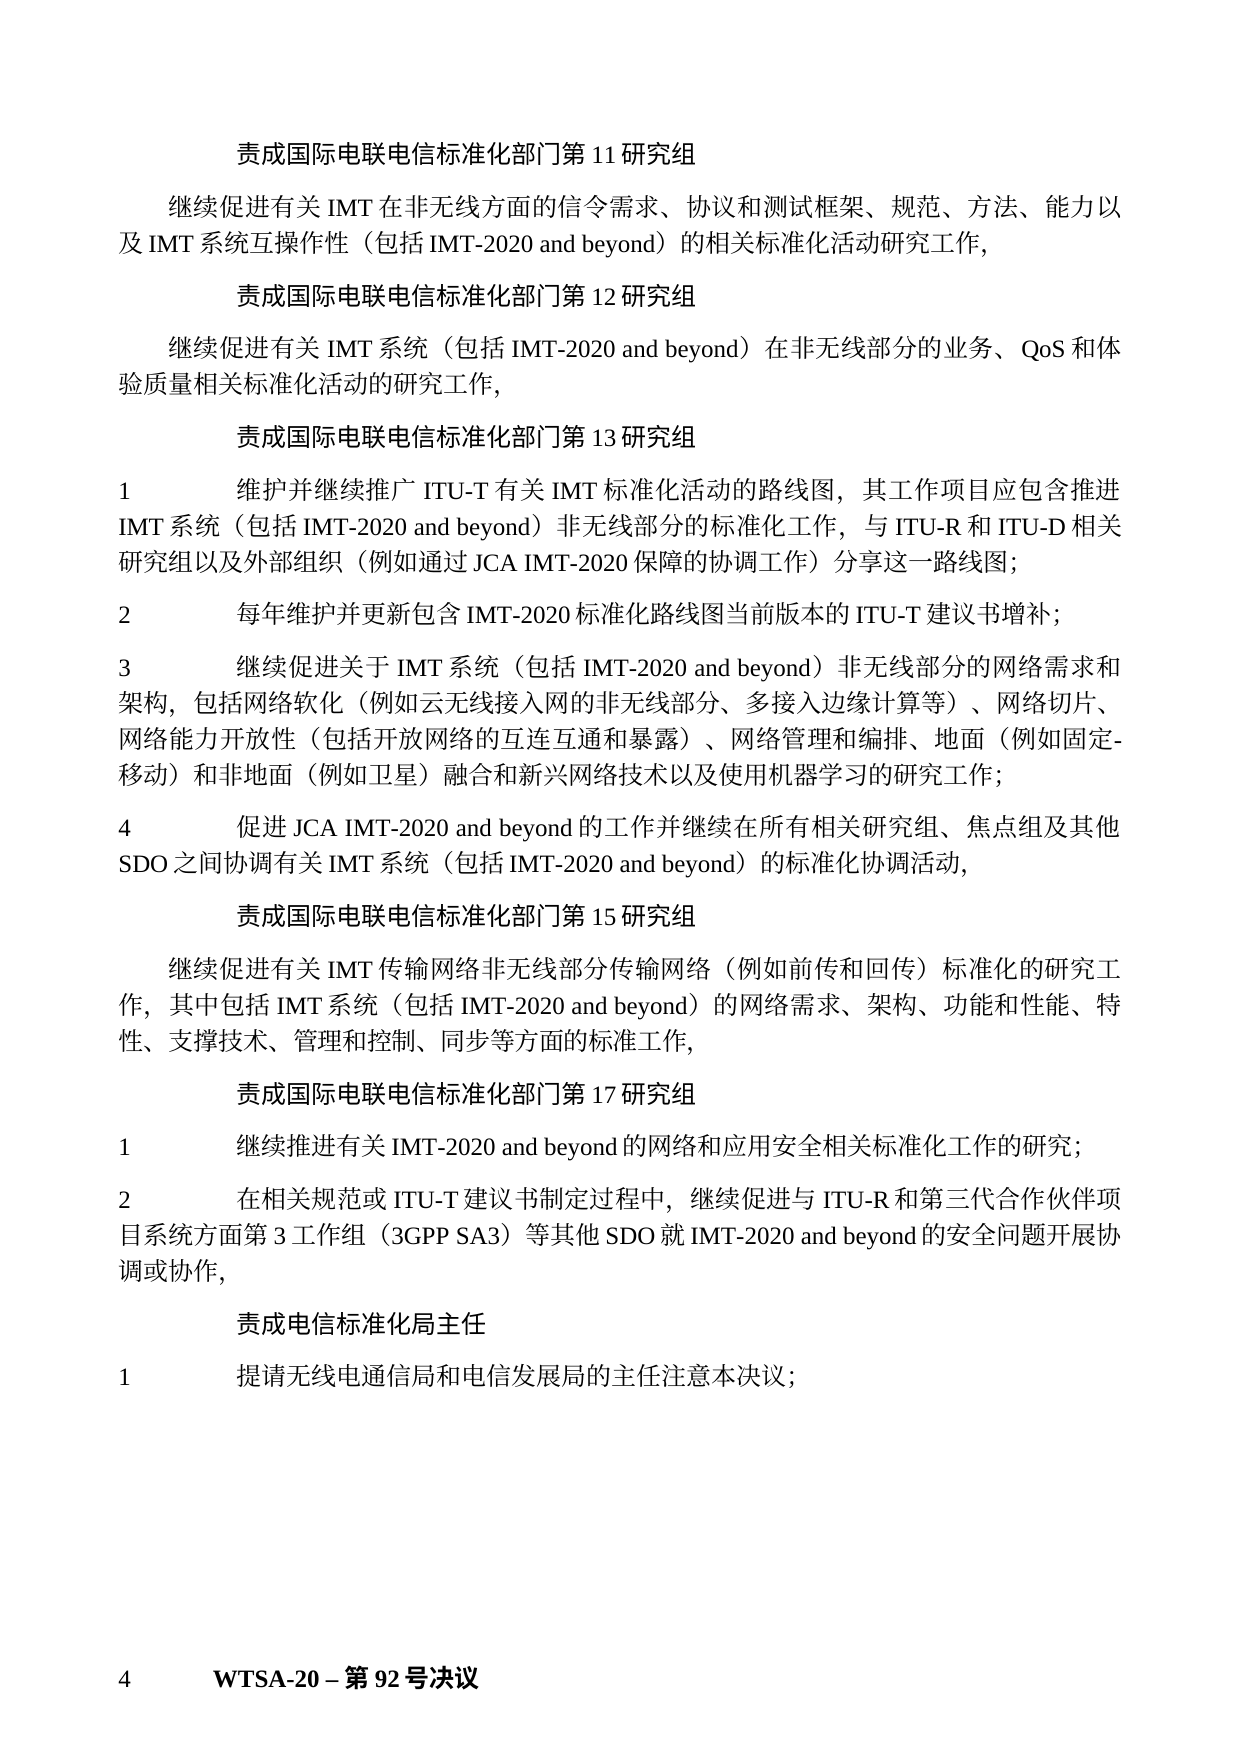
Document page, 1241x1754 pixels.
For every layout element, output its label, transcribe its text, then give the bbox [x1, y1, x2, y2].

text 4 促进JCA IMT-2020 and beyond的工作并继续在所有相关研究组、焦点组及其他SDO之间协调有关IMT系统（包括IMT-2020 and beyond）的标准化协调活动， [118, 808, 1122, 880]
text 3 继续促进关于IMT系统（包括IMT-2020 and beyond）非无线部分的网络需求和架构，包括网络软化（例如云无线接入网的非无线部分、多接入边缘计算等）、网络切片、网络能力开放性（包括开放网络的互连互通和暴露）、网络管理和编排、地面（例如固定-移动）和非地面（例如卫星）融合和新兴网络技术以及使用机器学习的研究工作； [118, 648, 1122, 791]
text 责成国际电联电信标准化部门第15研究组 [236, 897, 1122, 933]
text 继续促进有关IMT系统（包括IMT-2020 and beyond）在非无线部分的业务、QoS和体验质量相关标准化活动的研究工作， [118, 329, 1122, 401]
text 继续促进有关IMT传输网络非无线部分传输网络（例如前传和回传）标准化的研究工作，其中包括IMT系统（包括IMT-2020 and beyond）的网络需求、架构、功能和性能、特性、支撑技术、管理和控制、同步等方面的标准工作， [118, 949, 1122, 1057]
text 责成国际电联电信标准化部门第17研究组 [236, 1074, 1122, 1110]
text 责成国际电联电信标准化部门第11研究组 [236, 135, 1122, 171]
text 责成电信标准化局主任 [236, 1304, 1122, 1340]
text 1 继续推进有关IMT-2020 and beyond的网络和应用安全相关标准化工作的研究； [118, 1127, 1122, 1163]
text 1 维护并继续推广ITU-T有关IMT标准化活动的路线图，其工作项目应包含推进IMT系统（包括IMT-2020 and beyond）非无线部分的标准化工作，与ITU-R和ITU-D相关研究组以及外部组织（例如通过JCA IMT-2020保障的协调工作）分享这一路线图； [118, 471, 1122, 578]
text 继续促进有关IMT在非无线方面的信令需求、协议和测试框架、规范、方法、能力以及IMT系统互操作性（包括IMT-2020 and beyond）的相关标准化活动研究工作， [118, 188, 1122, 259]
text 责成国际电联电信标准化部门第13研究组 [236, 418, 1122, 454]
text 2 每年维护并更新包含IMT-2020标准化路线图当前版本的ITU-T建议书增补； [118, 595, 1122, 631]
text 责成国际电联电信标准化部门第12研究组 [236, 276, 1122, 312]
text 1 提请无线电通信局和电信发展局的主任注意本决议； [118, 1357, 1122, 1393]
text 2 在相关规范或ITU-T建议书制定过程中，继续促进与ITU-R和第三代合作伙伴项目系统方面第3工作组（3GPP SA3）等其他SDO就IMT-2020 and beyond的安全问题开展协调或协作， [118, 1179, 1122, 1287]
